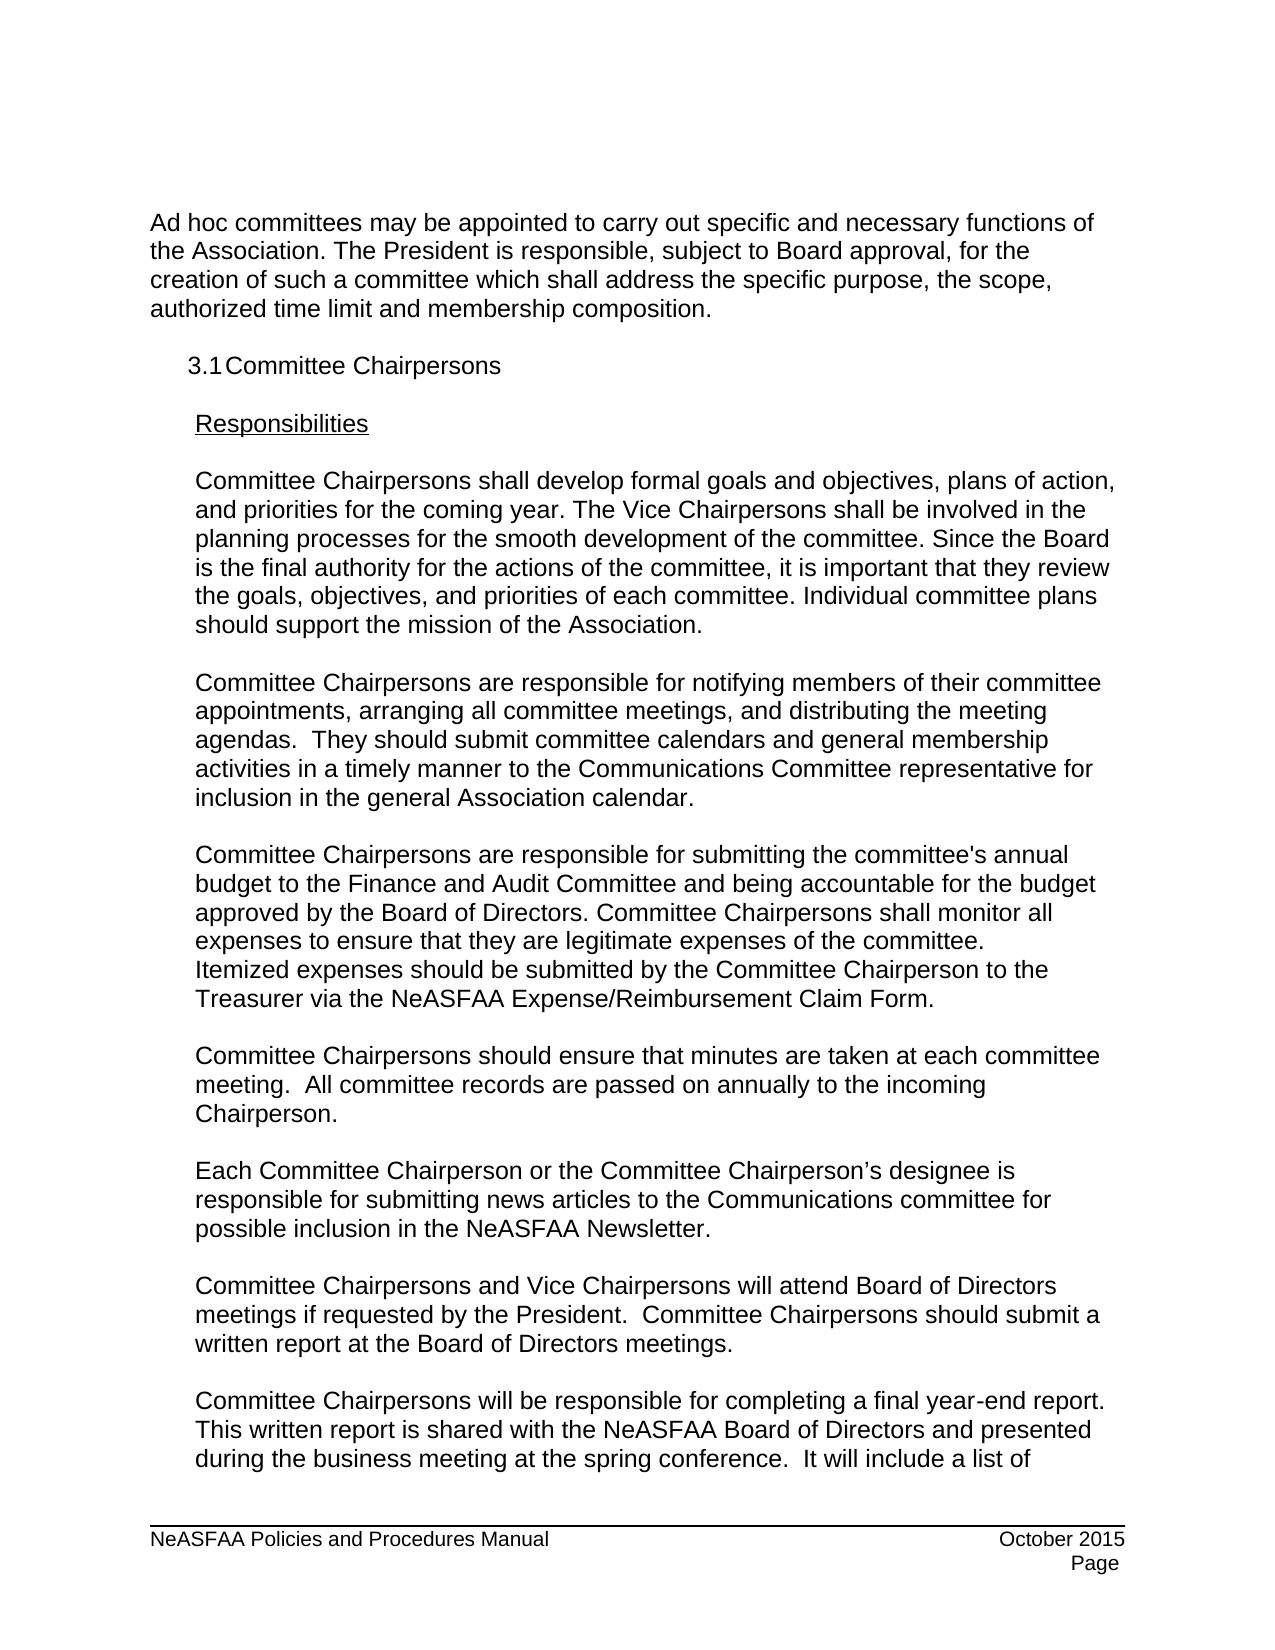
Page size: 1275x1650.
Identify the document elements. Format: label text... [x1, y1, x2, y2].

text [195, 1386, 1125, 1472]
text Committee Chairpersons shall develop formal goals and objectives, plans of action, and priorities for the coming year. The Vice Chairpersons shall be involved in the planning processes for the smooth development of the committee. Since the Board is the final authority for the actions of the committee, it is important that they review the goals, objectives, and priorities of each committee. Individual committee plans should support the mission of the Association. [195, 466, 1125, 639]
text Responsibilities [195, 409, 1125, 437]
text Itemized expenses should be submitted by the Committee Chairperson to the Treasurer via the NeASFAA Expense/Reimbursement Claim Form. [195, 955, 1125, 1012]
text Committee Chairpersons and Vice Chairpersons will attend Board of Directors meetings if requested by the President. Committee Chairpersons should submit a written report at the Board of Directors meetings. [195, 1271, 1125, 1357]
text Committee Chairpersons should ensure that minutes are taken at each committee meeting. All committee records are passed on annually to the incoming Chairperson. [195, 1041, 1125, 1127]
text Committee Chairpersons are responsible for notifying members of their committee appointments, arranging all committee meetings, and distributing the meeting agendas. They should submit committee calendars and general membership activities in a timely manner to the Communications Committee representative for inclusion in the general Association calendar. [195, 667, 1125, 811]
list Ad hoc committees may be appointed to carry out specific and necessary functions of the Association. The President is responsible, subject to Board approval, for the creation of such a committee which shall address the specific purpose, the scope, authorized time limit and membership composition. [150, 207, 1125, 322]
text Each Committee Chairperson or the Committee Chairperson’s designee is responsible for submitting news articles to the Communications committee for possible inclusion in the NeASFAA Newsletter. [195, 1156, 1125, 1242]
subtitle 3.1 Committee Chairpersons [187, 351, 1125, 380]
text Committee Chairpersons are responsible for submitting the committee's annual budget to the Finance and Audit Committee and being accountable for the budget approved by the Board of Directors. Committee Chairpersons shall monitor all expenses to ensure that they are legitimate expenses of the committee. [195, 840, 1125, 955]
